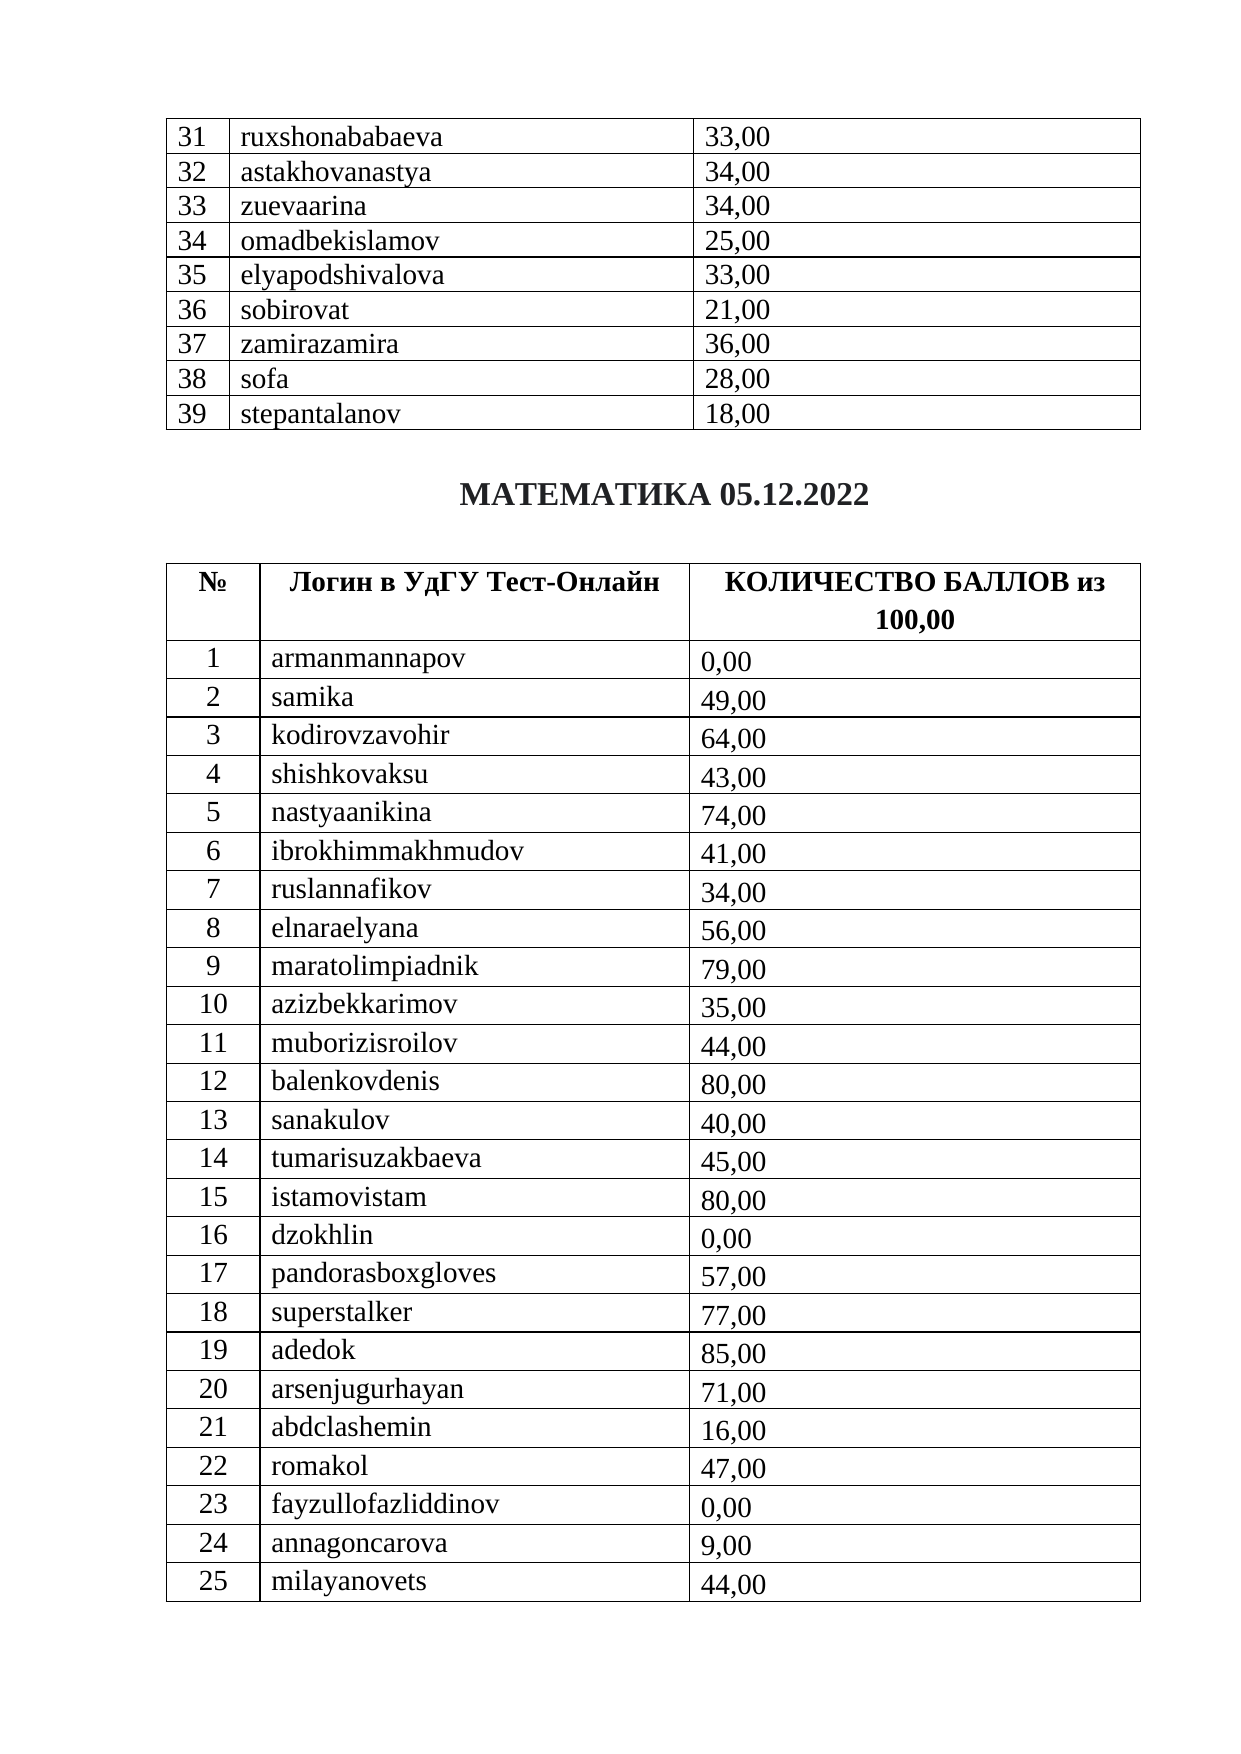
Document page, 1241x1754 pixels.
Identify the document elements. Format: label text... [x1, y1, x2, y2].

table_cell 79,00 [690, 948, 1140, 986]
table_cell 64,00 [690, 718, 1140, 755]
table_cell 74,00 [690, 794, 1140, 832]
table_cell 32 [167, 154, 229, 187]
table_cell 44,00 [690, 1025, 1140, 1062]
table_cell muborizisroilov [261, 1025, 689, 1062]
table_cell 21 [167, 1409, 259, 1447]
table_cell annagoncarova [261, 1525, 689, 1562]
table_cell balenkovdenis [261, 1064, 689, 1101]
table_header № [167, 564, 259, 639]
table_cell shishkovaksu [261, 756, 689, 793]
table_cell fayzullofazliddinov [261, 1486, 689, 1524]
table_cell milayanovets [261, 1563, 689, 1601]
table_cell azizbekkarimov [261, 987, 689, 1024]
table_cell 18,00 [694, 396, 1140, 429]
table_cell 17 [167, 1256, 259, 1293]
table_cell astakhovanastya [230, 154, 693, 187]
table_cell pandorasboxgloves [261, 1256, 689, 1293]
table_cell 1 [167, 641, 259, 678]
table_cell abdclashemin [261, 1409, 689, 1447]
table_cell 80,00 [690, 1064, 1140, 1101]
table_cell 45,00 [690, 1140, 1140, 1178]
table_cell 7 [167, 871, 259, 909]
table_cell 16,00 [690, 1409, 1140, 1447]
table_cell nastyaanikina [261, 794, 689, 832]
table_cell 6 [167, 833, 259, 870]
table_cell 71,00 [690, 1371, 1140, 1408]
table_cell 0,00 [690, 1486, 1140, 1524]
table_cell 36,00 [694, 327, 1140, 360]
table_cell 9,00 [690, 1525, 1140, 1562]
table_cell 44,00 [690, 1563, 1140, 1601]
table_cell dzokhlin [261, 1217, 689, 1254]
text МАТЕМАТИКА 05.12.2022 [177, 474, 1152, 513]
table_cell kodirovzavohir [261, 718, 689, 755]
table_cell adedok [261, 1333, 689, 1370]
table_cell ruxshonababaeva [230, 119, 693, 153]
table_cell 37 [167, 327, 229, 360]
table_cell 21,00 [694, 292, 1140, 326]
table_cell armanmannapov [261, 641, 689, 678]
table_cell omadbekislamov [230, 223, 693, 256]
table_cell ruslannafikov [261, 871, 689, 909]
table_cell maratolimpiadnik [261, 948, 689, 986]
table_cell 20 [167, 1371, 259, 1408]
table_cell superstalker [261, 1294, 689, 1331]
table_cell 40,00 [690, 1102, 1140, 1139]
table_cell 14 [167, 1140, 259, 1178]
table_cell 19 [167, 1333, 259, 1370]
table_cell sofa [230, 361, 693, 395]
table_cell 35 [167, 258, 229, 291]
table_cell 33,00 [694, 119, 1140, 153]
table_cell 3 [167, 718, 259, 755]
table_cell 16 [167, 1217, 259, 1254]
table_cell 22 [167, 1448, 259, 1485]
table_cell 5 [167, 794, 259, 832]
table_cell 24 [167, 1525, 259, 1562]
table_cell 35,00 [690, 987, 1140, 1024]
table_cell 38 [167, 361, 229, 395]
table_cell 23 [167, 1486, 259, 1524]
table_cell 34,00 [694, 154, 1140, 187]
table_cell samika [261, 679, 689, 716]
table_cell 18 [167, 1294, 259, 1331]
table_cell elyapodshivalova [230, 258, 693, 291]
table_cell 80,00 [690, 1179, 1140, 1216]
table_cell 0,00 [690, 1217, 1140, 1254]
table_cell 39 [167, 396, 229, 429]
table_cell elnaraelyana [261, 910, 689, 947]
table_cell stepantalanov [230, 396, 693, 429]
table_cell 15 [167, 1179, 259, 1216]
table_cell romakol [261, 1448, 689, 1485]
table_cell zamirazamira [230, 327, 693, 360]
table_cell 25,00 [694, 223, 1140, 256]
table_cell 28,00 [694, 361, 1140, 395]
table_cell sanakulov [261, 1102, 689, 1139]
table_header КОЛИЧЕСТВО БАЛЛОВ из 100,00 [690, 564, 1140, 639]
table_cell 0,00 [690, 641, 1140, 678]
table_cell sobirovat [230, 292, 693, 326]
table_cell 36 [167, 292, 229, 326]
table_header Логин в УдГУ Тест-Онлайн [261, 564, 689, 639]
table_cell 10 [167, 987, 259, 1024]
table_cell 34,00 [690, 871, 1140, 909]
table_cell 77,00 [690, 1294, 1140, 1331]
table_cell 12 [167, 1064, 259, 1101]
table_cell 47,00 [690, 1448, 1140, 1485]
table_cell 85,00 [690, 1333, 1140, 1370]
table_cell ibrokhimmakhmudov [261, 833, 689, 870]
table_cell istamovistam [261, 1179, 689, 1216]
table_cell 49,00 [690, 679, 1140, 716]
table_cell 13 [167, 1102, 259, 1139]
table_cell 11 [167, 1025, 259, 1062]
table_cell 4 [167, 756, 259, 793]
table_cell 25 [167, 1563, 259, 1601]
table_cell zuevaarina [230, 188, 693, 222]
table_cell 56,00 [690, 910, 1140, 947]
table_cell tumarisuzakbaeva [261, 1140, 689, 1178]
table_cell 43,00 [690, 756, 1140, 793]
table_cell 41,00 [690, 833, 1140, 870]
table_cell arsenjugurhayan [261, 1371, 689, 1408]
table_cell 34,00 [694, 188, 1140, 222]
table_cell 9 [167, 948, 259, 986]
table_cell 8 [167, 910, 259, 947]
table_cell 33,00 [694, 258, 1140, 291]
table_cell 2 [167, 679, 259, 716]
table_cell 57,00 [690, 1256, 1140, 1293]
table_cell 33 [167, 188, 229, 222]
table_cell 34 [167, 223, 229, 256]
table_cell 31 [167, 119, 229, 153]
